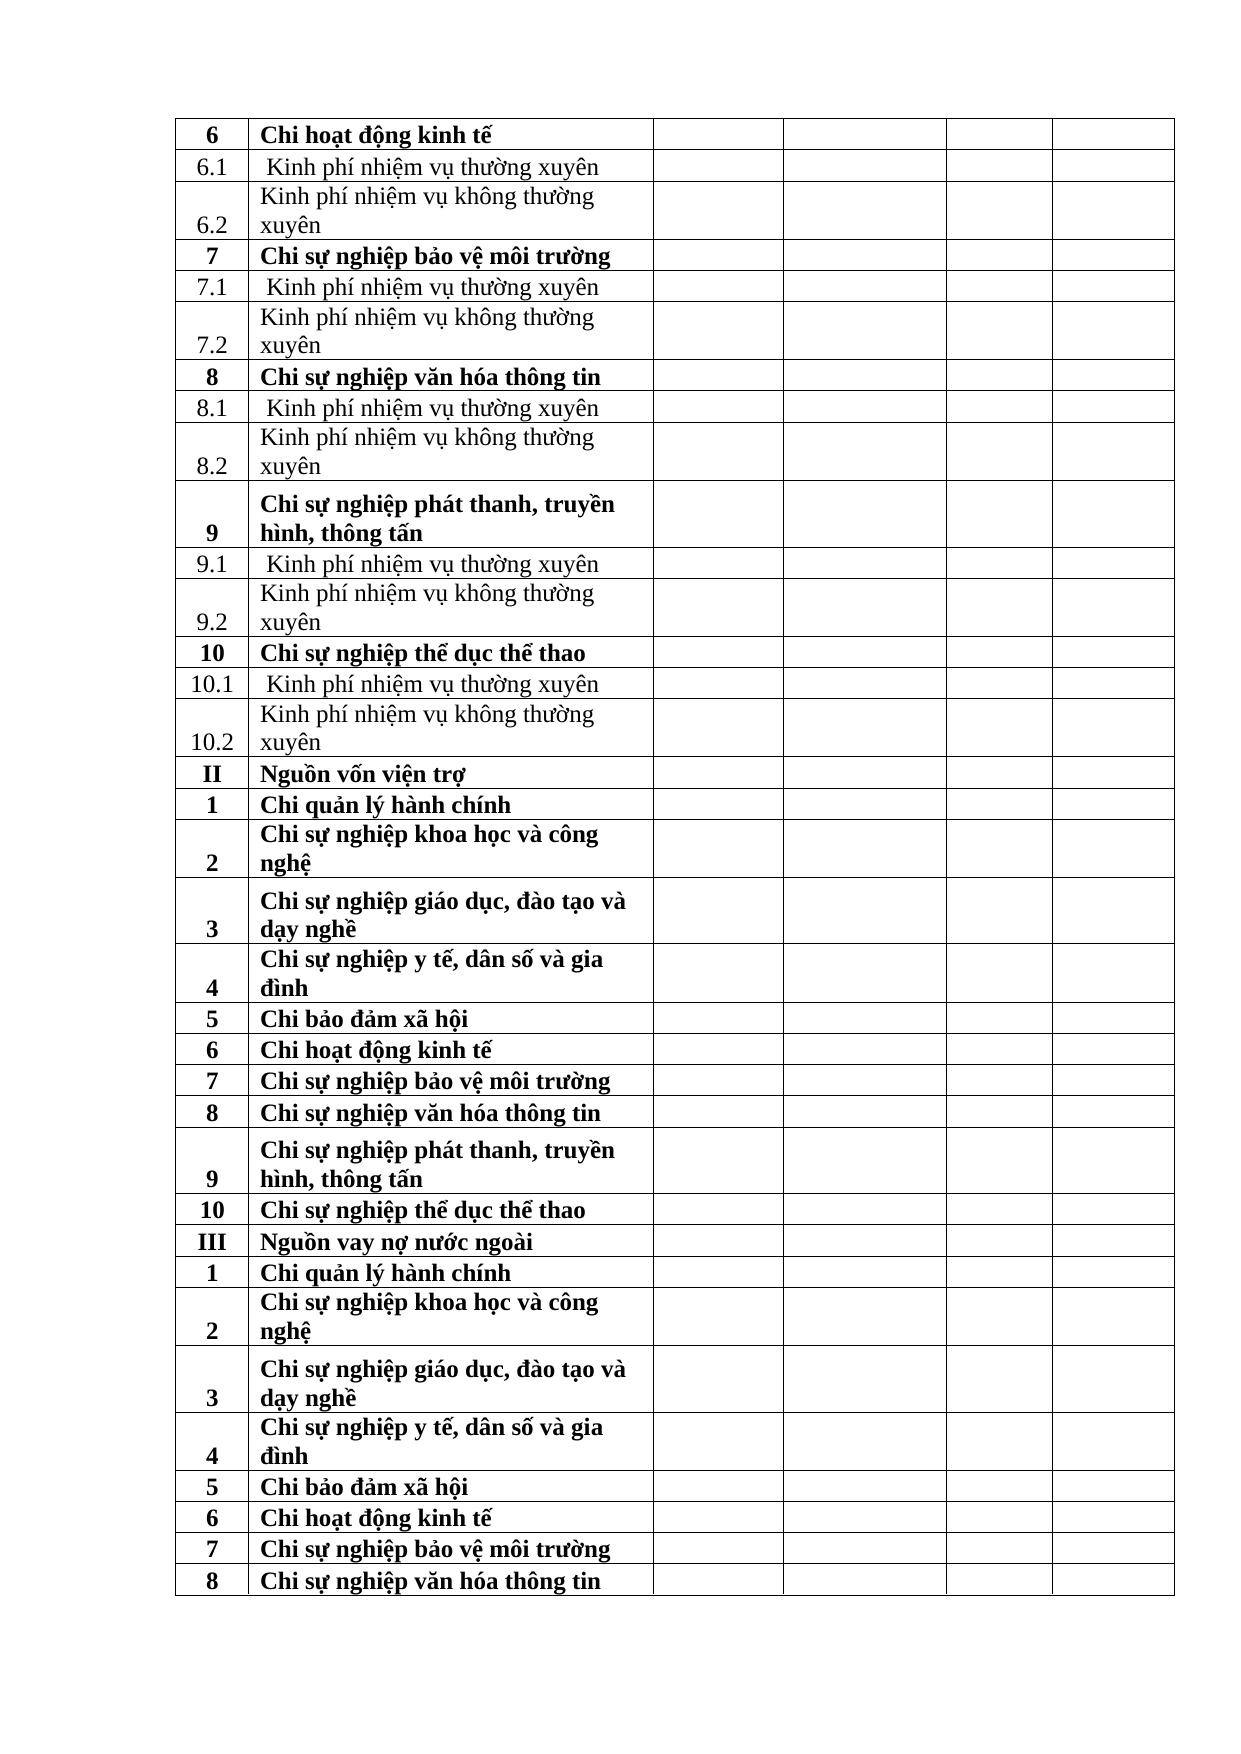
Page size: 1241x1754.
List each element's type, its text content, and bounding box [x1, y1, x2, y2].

table_cell 9 [176, 481, 248, 546]
table_cell [1053, 1128, 1174, 1193]
table_cell [654, 579, 783, 636]
table_cell 10.1 [176, 668, 248, 698]
table_cell Kinh phí nhiệm vụ không thường xuyên [249, 699, 653, 756]
table_cell [947, 1128, 1052, 1193]
table_cell 10 [176, 1194, 248, 1224]
table_cell [784, 1502, 946, 1532]
table_cell [1053, 1288, 1174, 1345]
table_cell 6 [176, 1502, 248, 1532]
table_cell [1053, 481, 1174, 546]
table_cell [784, 1564, 946, 1594]
table_cell 7 [176, 1533, 248, 1563]
table_cell [947, 878, 1052, 943]
table_cell [654, 391, 783, 422]
table_cell [784, 1413, 946, 1469]
table_cell 8 [176, 1096, 248, 1126]
table_cell [784, 150, 946, 181]
table_cell [784, 240, 946, 270]
table_cell [947, 1034, 1052, 1064]
table_cell [784, 119, 946, 149]
table_cell 10 [176, 637, 248, 667]
table_cell [784, 1003, 946, 1033]
table_cell 7.1 [176, 271, 248, 301]
table_cell [1053, 1471, 1174, 1501]
table_cell [654, 878, 783, 943]
table_cell [1053, 944, 1174, 1001]
table_cell [654, 240, 783, 270]
table_cell [947, 820, 1052, 877]
table_cell [1053, 391, 1174, 422]
table_cell [654, 1128, 783, 1193]
table_cell [1053, 1194, 1174, 1224]
table_cell Chi sự nghiệp thể dục thể thao [249, 637, 653, 667]
table_cell [1053, 1003, 1174, 1033]
table_cell [654, 699, 783, 756]
table_cell Kinh phí nhiệm vụ thường xuyên [249, 150, 653, 181]
table_cell 6 [176, 119, 248, 149]
table_cell Chi sự nghiệp thể dục thể thao [249, 1194, 653, 1224]
table_cell [654, 302, 783, 359]
table_cell Chi sự nghiệp giáo dục, đào tạo và dạy nghề [249, 878, 653, 943]
table_cell Chi sự nghiệp giáo dục, đào tạo và dạy nghề [249, 1346, 653, 1411]
table_cell [784, 699, 946, 756]
table_cell [654, 548, 783, 578]
table_cell [1053, 1225, 1174, 1256]
table_cell [654, 944, 783, 1001]
table_cell [947, 789, 1052, 819]
table_cell [784, 820, 946, 877]
table_cell 8 [176, 1564, 248, 1594]
table_cell [1053, 1502, 1174, 1532]
table_cell [947, 1194, 1052, 1224]
table_cell [1053, 637, 1174, 667]
table_cell [1053, 820, 1174, 877]
table_cell [947, 302, 1052, 359]
table_cell 6.2 [176, 182, 248, 239]
table_cell [947, 240, 1052, 270]
table_cell 7 [176, 1065, 248, 1095]
table_cell [947, 391, 1052, 422]
table_cell [654, 1225, 783, 1256]
table_cell [947, 119, 1052, 149]
table_cell Chi sự nghiệp khoa học và công nghệ [249, 820, 653, 877]
table_cell Chi quản lý hành chính [249, 1257, 653, 1287]
table_cell 6.1 [176, 150, 248, 181]
table_cell 1 [176, 1257, 248, 1287]
table_cell [784, 1533, 946, 1563]
table_cell 9 [176, 1128, 248, 1193]
table_cell [654, 360, 783, 390]
table_cell Kinh phí nhiệm vụ không thường xuyên [249, 302, 653, 359]
table_cell Kinh phí nhiệm vụ thường xuyên [249, 271, 653, 301]
table_cell Chi sự nghiệp y tế, dân số và gia đình [249, 944, 653, 1001]
table_cell [947, 360, 1052, 390]
table_cell [784, 302, 946, 359]
table_cell [947, 1413, 1052, 1469]
table_cell [947, 423, 1052, 480]
table_cell [654, 1346, 783, 1411]
table_cell 5 [176, 1003, 248, 1033]
table_cell III [176, 1225, 248, 1256]
table_cell [654, 1471, 783, 1501]
table_cell [1053, 1065, 1174, 1095]
table_cell [947, 1471, 1052, 1501]
table_cell [1053, 878, 1174, 943]
table_cell Chi sự nghiệp văn hóa thông tin [249, 1564, 653, 1594]
table_cell 2 [176, 820, 248, 877]
table_cell [654, 668, 783, 698]
table_cell Chi quản lý hành chính [249, 789, 653, 819]
table_cell [784, 637, 946, 667]
table_cell [947, 1564, 1052, 1594]
table_cell [784, 1288, 946, 1345]
table_cell Chi sự nghiệp phát thanh, truyền hình, thông tấn [249, 481, 653, 546]
table_cell 7 [176, 240, 248, 270]
table_cell Nguồn vay nợ nước ngoài [249, 1225, 653, 1256]
table_cell [784, 757, 946, 787]
table_cell [1053, 789, 1174, 819]
table_cell [1053, 240, 1174, 270]
table_cell [654, 119, 783, 149]
table_cell 8.2 [176, 423, 248, 480]
table_cell [1053, 1533, 1174, 1563]
table_cell [947, 944, 1052, 1001]
table_cell [1053, 1413, 1174, 1469]
table_cell [784, 360, 946, 390]
table_cell [784, 481, 946, 546]
table_cell [947, 548, 1052, 578]
table_cell [947, 637, 1052, 667]
table_cell [654, 1288, 783, 1345]
table_cell [1053, 182, 1174, 239]
table_cell [784, 668, 946, 698]
table_cell Chi sự nghiệp bảo vệ môi trường [249, 1533, 653, 1563]
table_cell [784, 1471, 946, 1501]
table_cell [1053, 150, 1174, 181]
table_cell Chi hoạt động kinh tế [249, 1502, 653, 1532]
table_cell [1053, 1257, 1174, 1287]
table_cell 3 [176, 878, 248, 943]
table_cell 3 [176, 1346, 248, 1411]
table_cell Nguồn vốn viện trợ [249, 757, 653, 787]
table_cell Kinh phí nhiệm vụ thường xuyên [249, 391, 653, 422]
table_cell [654, 1194, 783, 1224]
table_cell Chi hoạt động kinh tế [249, 1034, 653, 1064]
table_cell [654, 757, 783, 787]
table_cell Chi bảo đảm xã hội [249, 1003, 653, 1033]
table_cell Chi sự nghiệp y tế, dân số và gia đình [249, 1413, 653, 1469]
table_cell [947, 1003, 1052, 1033]
table_cell [947, 1346, 1052, 1411]
table_cell [784, 579, 946, 636]
table_cell [784, 271, 946, 301]
table_cell Chi sự nghiệp khoa học và công nghệ [249, 1288, 653, 1345]
table_cell 6 [176, 1034, 248, 1064]
table_cell Chi sự nghiệp bảo vệ môi trường [249, 240, 653, 270]
table_cell [1053, 1564, 1174, 1594]
table_cell [654, 481, 783, 546]
table_cell 4 [176, 1413, 248, 1469]
table_cell [1053, 1346, 1174, 1411]
table_cell [947, 1225, 1052, 1256]
table_cell [1053, 579, 1174, 636]
table_cell [947, 481, 1052, 546]
table_cell 10.2 [176, 699, 248, 756]
table_cell [784, 548, 946, 578]
table_cell [654, 1564, 783, 1594]
table_cell [654, 271, 783, 301]
table_cell [784, 1034, 946, 1064]
table_cell [1053, 360, 1174, 390]
table_cell [784, 1257, 946, 1287]
table_cell [654, 423, 783, 480]
table_cell [947, 1096, 1052, 1126]
table_cell [784, 1346, 946, 1411]
table_cell [784, 878, 946, 943]
table_cell Chi bảo đảm xã hội [249, 1471, 653, 1501]
table_cell [654, 789, 783, 819]
table_cell 1 [176, 789, 248, 819]
table_cell [784, 1194, 946, 1224]
table_cell [947, 1502, 1052, 1532]
table_cell 2 [176, 1288, 248, 1345]
table_cell [1053, 119, 1174, 149]
table_cell [784, 182, 946, 239]
table_cell [784, 391, 946, 422]
table_cell Kinh phí nhiệm vụ thường xuyên [249, 668, 653, 698]
table_cell Chi sự nghiệp bảo vệ môi trường [249, 1065, 653, 1095]
table_cell 8.1 [176, 391, 248, 422]
table_cell Kinh phí nhiệm vụ không thường xuyên [249, 423, 653, 480]
table_cell [654, 150, 783, 181]
table_cell II [176, 757, 248, 787]
table_cell [1053, 423, 1174, 480]
table_cell [1053, 1034, 1174, 1064]
table_cell [947, 182, 1052, 239]
table_cell [784, 1065, 946, 1095]
table_cell Kinh phí nhiệm vụ thường xuyên [249, 548, 653, 578]
table_cell [1053, 668, 1174, 698]
table_cell [947, 579, 1052, 636]
table_cell [784, 1096, 946, 1126]
table_cell [654, 1502, 783, 1532]
table_cell 7.2 [176, 302, 248, 359]
table_cell [654, 1257, 783, 1287]
table_cell [947, 757, 1052, 787]
table_cell [1053, 271, 1174, 301]
table_cell [947, 1288, 1052, 1345]
table_cell 8 [176, 360, 248, 390]
table_cell Kinh phí nhiệm vụ không thường xuyên [249, 182, 653, 239]
table_cell [1053, 548, 1174, 578]
table_cell [654, 820, 783, 877]
table_cell [1053, 302, 1174, 359]
table_cell [654, 1034, 783, 1064]
table_cell 4 [176, 944, 248, 1001]
table_cell [654, 182, 783, 239]
table_cell [654, 1065, 783, 1095]
table_cell [784, 789, 946, 819]
table_cell [1053, 757, 1174, 787]
table_cell Chi hoạt động kinh tế [249, 119, 653, 149]
table_cell [784, 1225, 946, 1256]
table_cell [784, 423, 946, 480]
table_cell [654, 1413, 783, 1469]
table_cell [654, 1003, 783, 1033]
table_cell [947, 699, 1052, 756]
table_cell [784, 944, 946, 1001]
table_cell 5 [176, 1471, 248, 1501]
table_cell [947, 150, 1052, 181]
table_cell 9.1 [176, 548, 248, 578]
table_cell Chi sự nghiệp phát thanh, truyền hình, thông tấn [249, 1128, 653, 1193]
table_cell [1053, 1096, 1174, 1126]
table_cell [947, 668, 1052, 698]
table_cell [947, 1257, 1052, 1287]
table_cell [947, 1065, 1052, 1095]
table_cell [947, 1533, 1052, 1563]
table_cell 9.2 [176, 579, 248, 636]
table_cell Chi sự nghiệp văn hóa thông tin [249, 360, 653, 390]
table_cell [654, 1096, 783, 1126]
table_cell [947, 271, 1052, 301]
table_cell Kinh phí nhiệm vụ không thường xuyên [249, 579, 653, 636]
table_cell [654, 1533, 783, 1563]
table_cell [1053, 699, 1174, 756]
table_cell [654, 637, 783, 667]
table_cell Chi sự nghiệp văn hóa thông tin [249, 1096, 653, 1126]
table_cell [784, 1128, 946, 1193]
